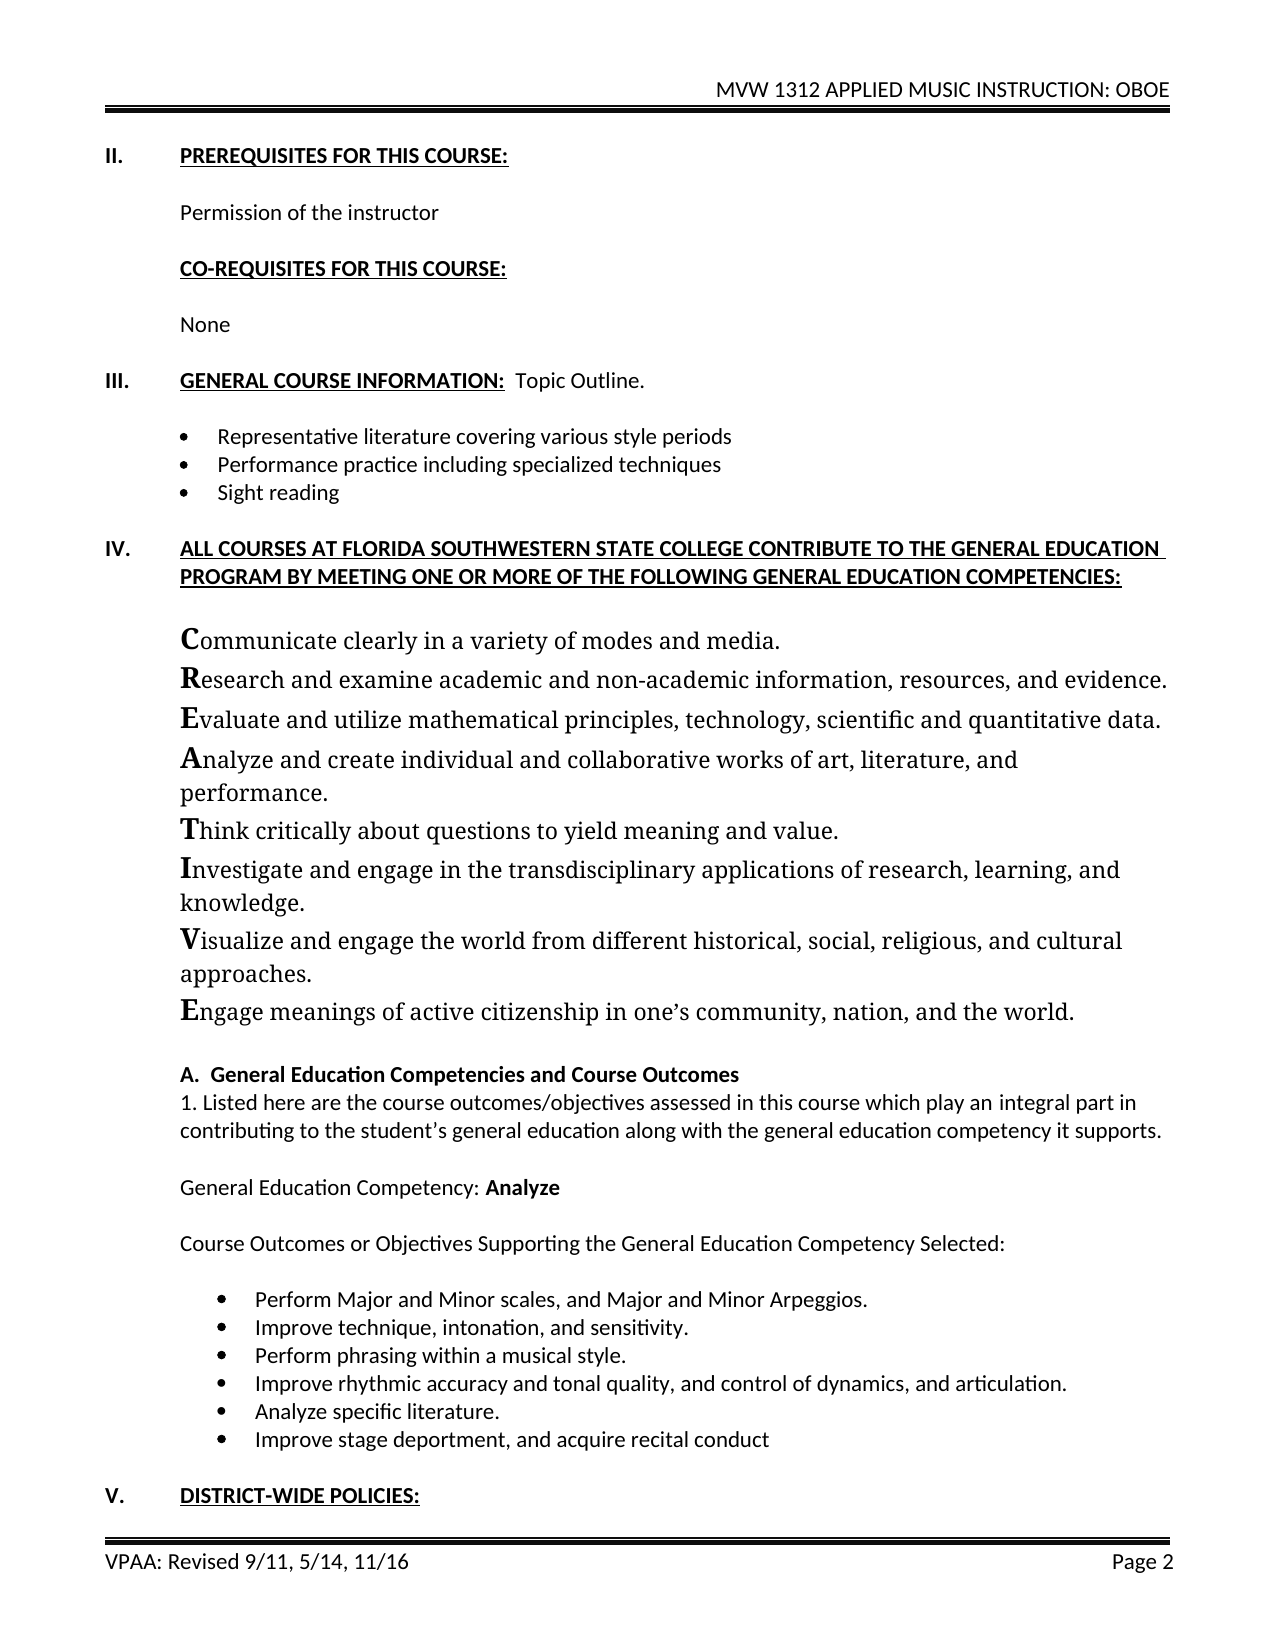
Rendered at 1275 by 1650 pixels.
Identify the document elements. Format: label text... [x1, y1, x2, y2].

list Analyze specific literature. [217, 1397, 1170, 1425]
text CO-REQUISITES FOR THIS COURSE: [105, 254, 1170, 282]
text Investigate and engage in the transdisciplinary applications of research, learning, and knowledge. [180, 848, 1170, 919]
text 1. Listed here are the course outcomes/objectives assessed in this course which play an integral part in contributing to the student’s general education along with the general education competency it supports. [180, 1088, 1170, 1144]
list Perform Major and Minor scales, and Major and Minor Arpeggios. [217, 1285, 1170, 1313]
text Communicate clearly in a variety of modes and media. [180, 618, 1170, 658]
list Improve rhythmic accuracy and tonal quality, and control of dynamics, and articulation. [217, 1369, 1170, 1397]
text Analyze and create individual and collaborative works of art, literature, and performance. [180, 737, 1170, 808]
text Course Outcomes or Objectives Supporting the General Education Competency Selected: [105, 1229, 1170, 1257]
text A. General Education Competencies and Course Outcomes [105, 1061, 1170, 1088]
list Sight reading [180, 478, 1170, 506]
text Engage meanings of active citizenship in one’s community, nation, and the world. [180, 989, 1170, 1029]
text None [180, 310, 1170, 338]
text Research and examine academic and non-academic information, resources, and evidence. [180, 658, 1170, 697]
list Improve stage deportment, and acquire recital conduct [217, 1425, 1170, 1453]
list Improve technique, intonation, and sensitivity. [217, 1313, 1170, 1341]
list Perform phrasing within a musical style. [217, 1341, 1170, 1369]
text Evaluate and utilize mathematical principles, technology, scientific and quantitative data. [180, 697, 1170, 737]
text Visualize and engage the world from different historical, social, religious, and cultural approaches. [180, 919, 1170, 989]
text General Education Competency: Analyze [105, 1173, 1170, 1201]
list GENERAL COURSE INFORMATION: Topic Outline. [105, 366, 1170, 394]
text Permission of the instructor [180, 198, 1170, 226]
list Representative literature covering various style periods [180, 422, 1170, 450]
list Performance practice including specialized techniques [180, 450, 1170, 478]
list DISTRICT-WIDE POLICIES: [105, 1481, 1170, 1509]
list PREREQUISITES FOR THIS COURSE: [105, 142, 1170, 170]
list All courses at Florida SouthWestern State College contribute to the general education program by meeting one or more of the following general education competencies: [105, 534, 1170, 590]
text Think critically about questions to yield meaning and value. [180, 808, 1170, 848]
